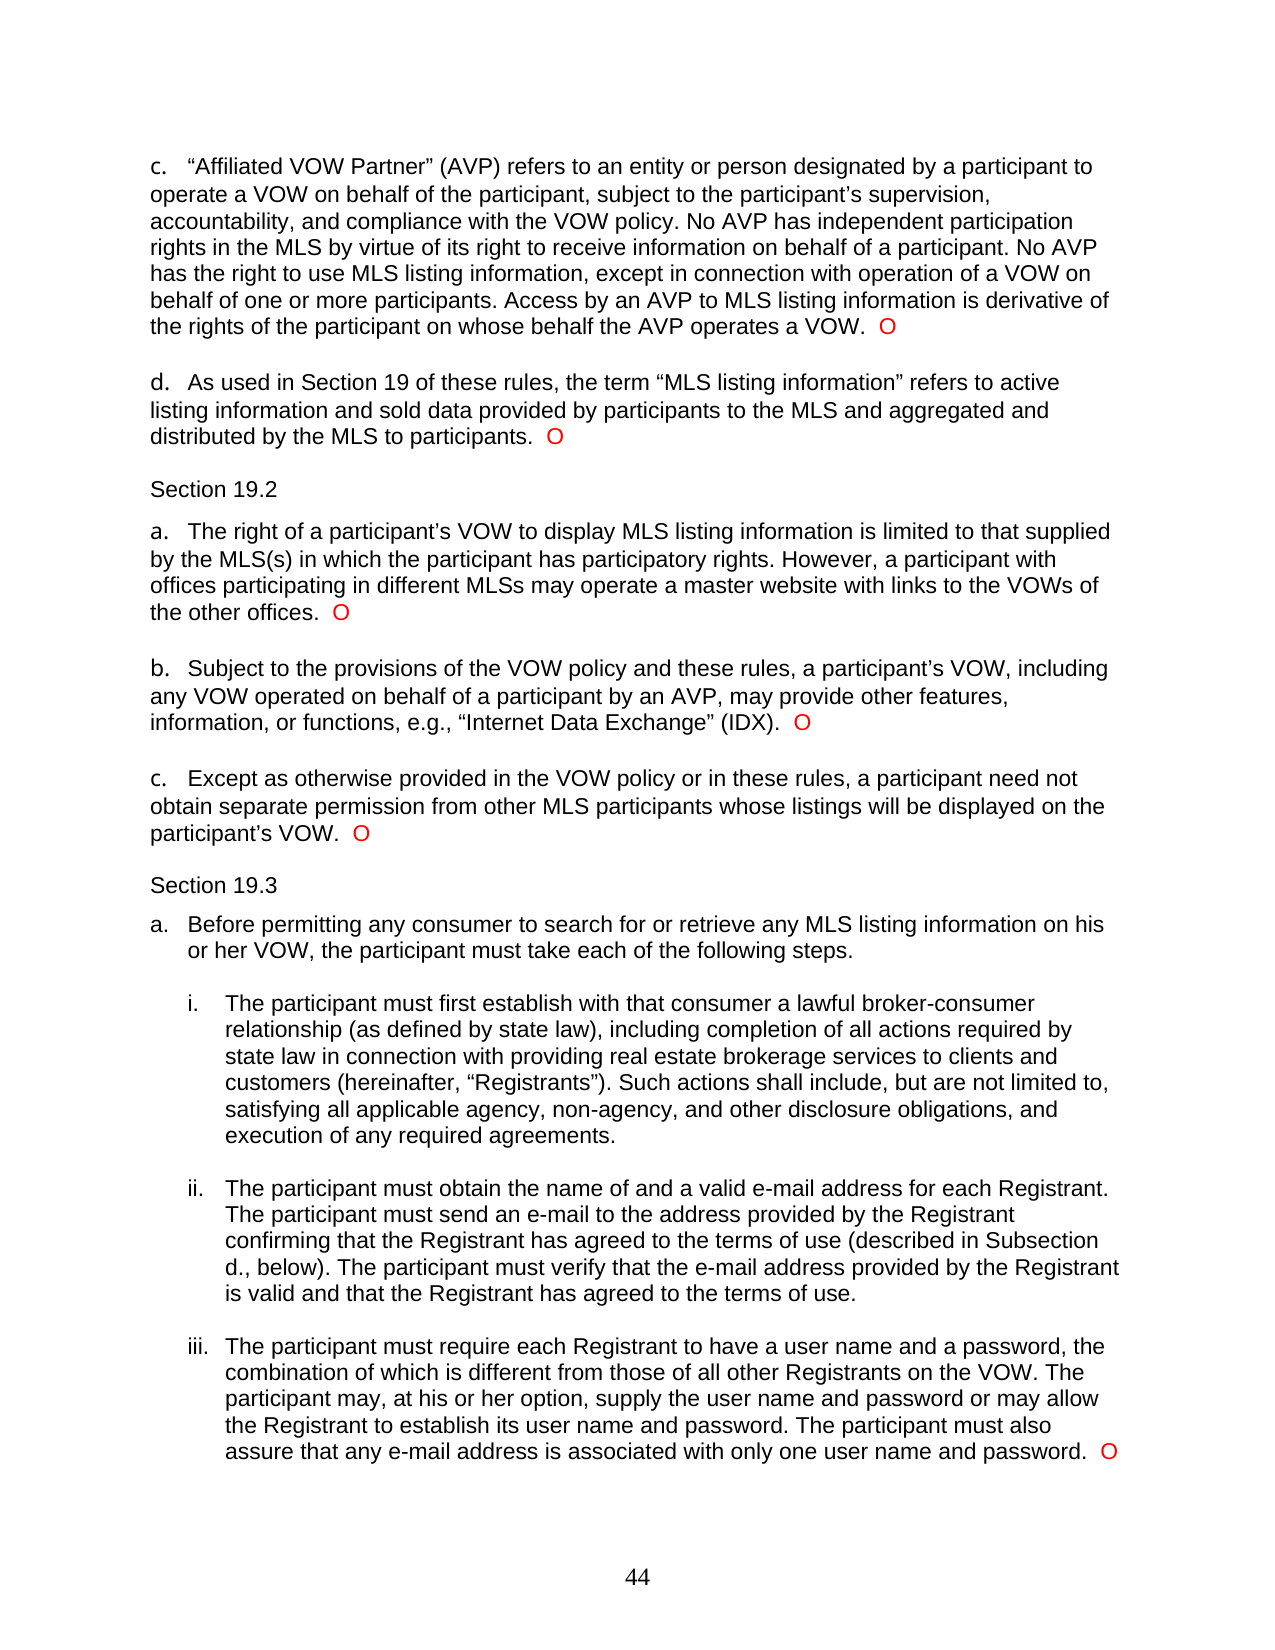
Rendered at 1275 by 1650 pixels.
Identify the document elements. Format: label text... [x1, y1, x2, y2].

list Except as otherwise provided in the VOW policy or in these rules, a participant need not obtain separate permission from other MLS participants whose listings will be displayed on the participant’s VOW. O [150, 762, 1125, 846]
list “Affiliated VOW Partner” (AVP) refers to an entity or person designated by a participant to operate a VOW on behalf of the participant, subject to the participant’s supervision, accountability, and compliance with the VOW policy. No AVP has independent participation rights in the MLS by virtue of its right to receive information on behalf of a participant. No AVP has the right to use MLS listing information, except in connection with operation of a VOW on behalf of one or more participants. Access by an AVP to MLS listing information is derivative of the rights of the participant on whose behalf the AVP operates a VOW. O [150, 150, 1125, 339]
text ii. The participant must obtain the name of and a valid e-mail address for each Registrant. The participant must send an e-mail to the address provided by the Registrant confirming that the Registrant has agreed to the terms of use (described in Subsection d., below). The participant must verify that the e-mail address provided by the Registrant is valid and that the Registrant has agreed to the terms of use. [187, 1174, 1125, 1306]
list Subject to the provisions of the VOW policy and these rules, a participant’s VOW, including any VOW operated on behalf of a participant by an AVP, may provide other features, information, or functions, e.g., “Internet Data Exchange” (IDX). O [150, 652, 1125, 736]
text iii. The participant must require each Registrant to have a user name and a password, the combination of which is different from those of all other Registrants on the VOW. The participant may, at his or her option, supply the user name and password or may allow the Registrant to establish its user name and password. The participant must also assure that any e-mail address is associated with only one user name and password. O [187, 1333, 1125, 1464]
list The right of a participant’s VOW to display MLS listing information is limited to that supplied by the MLS(s) in which the participant has participatory rights. However, a participant with offices participating in different MLSs may operate a master website with links to the VOWs of the other offices. O [150, 515, 1125, 625]
list Before permitting any consumer to search for or retrieve any MLS listing information on his or her VOW, the participant must take each of the following steps. [150, 911, 1125, 964]
list As used in Section 19 of these rules, the term “MLS listing information” refers to active listing information and sold data provided by participants to the MLS and aggregated and distributed by the MLS to participants. O [150, 366, 1125, 450]
text Section 19.3 [150, 872, 1125, 898]
text Section 19.2 [150, 476, 1125, 502]
text i. The participant must first establish with that consumer a lawful broker-consumer relationship (as defined by state law), including completion of all actions required by state law in connection with providing real estate brokerage services to clients and customers (hereinafter, “Registrants”). Such actions shall include, but are not limited to, satisfying all applicable agency, non-agency, and other disclosure obligations, and execution of any required agreements. [187, 990, 1125, 1148]
